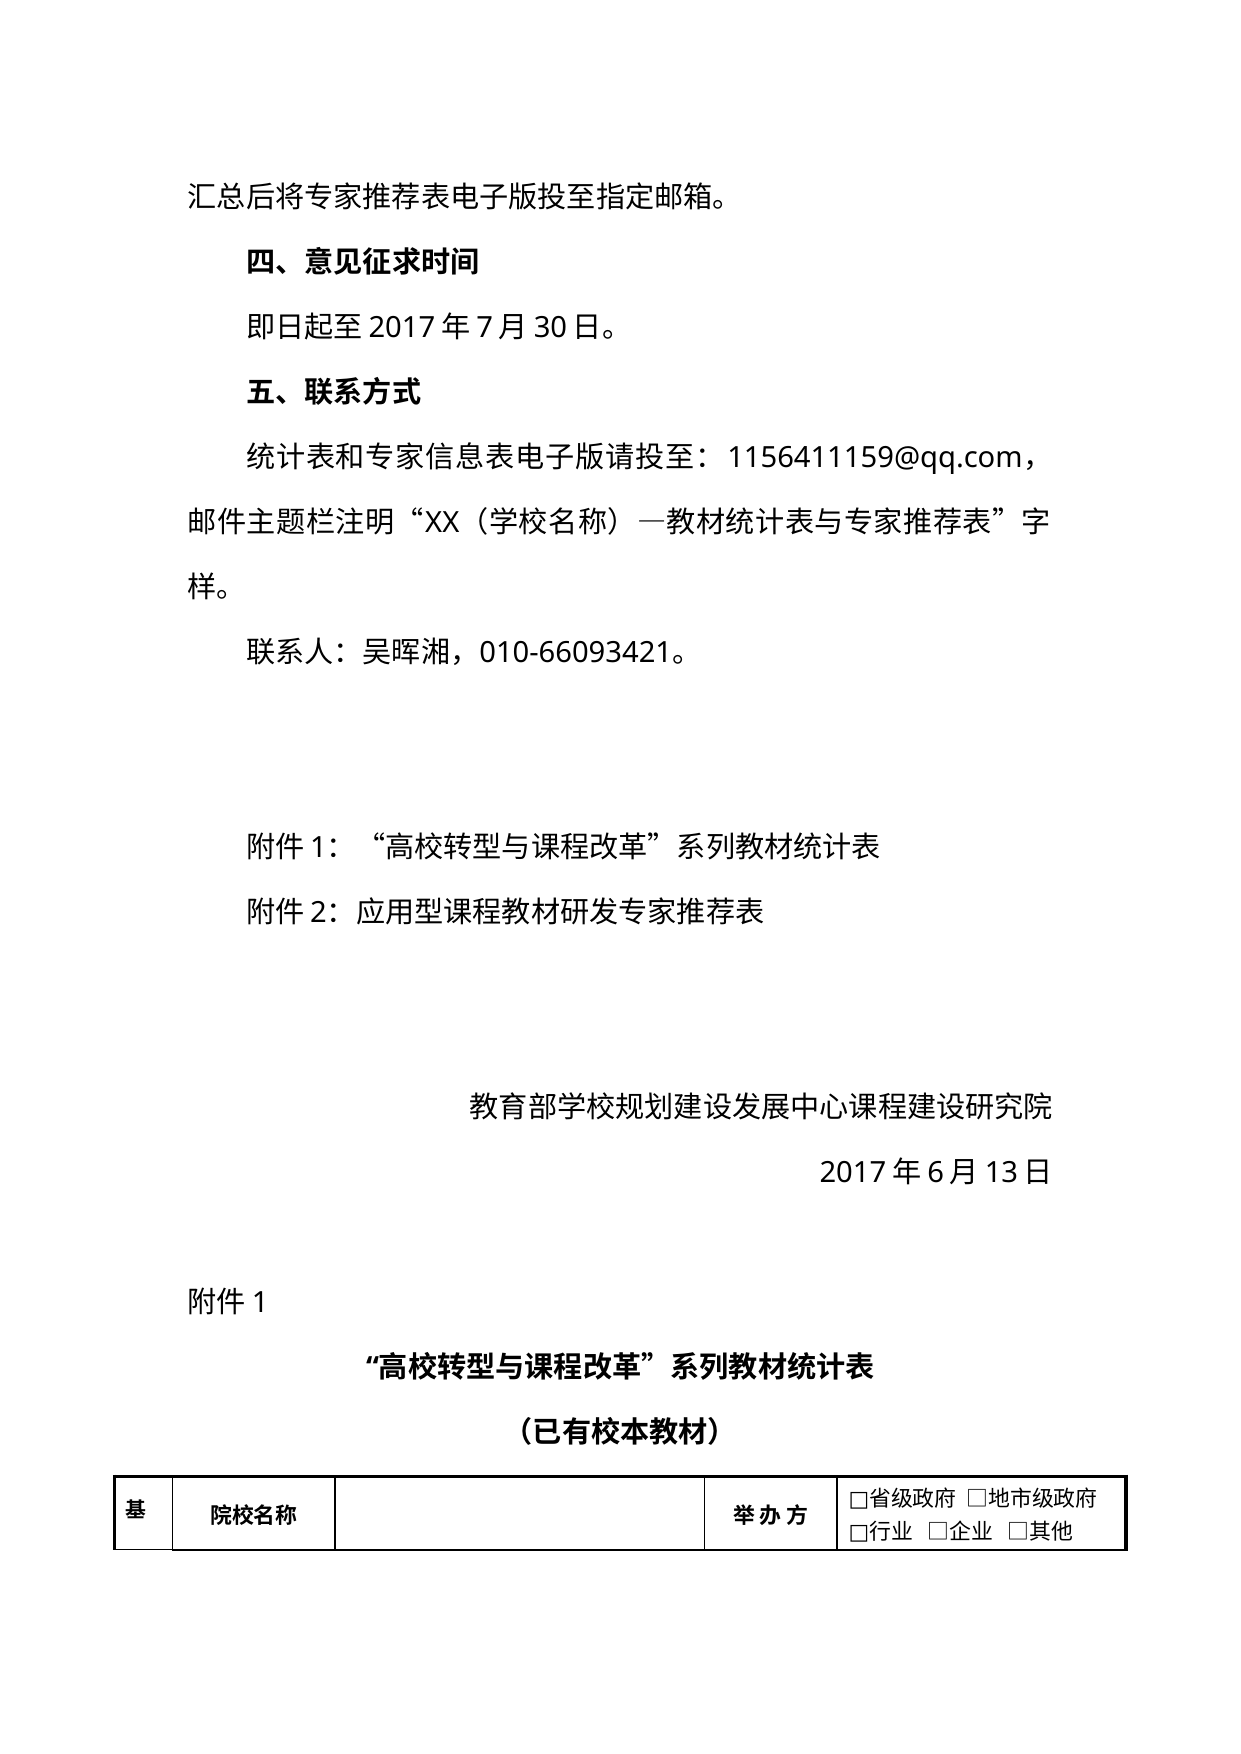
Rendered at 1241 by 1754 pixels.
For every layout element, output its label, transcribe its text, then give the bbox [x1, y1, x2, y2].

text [187, 162, 1053, 227]
text “高校转型与课程改革”系列教材统计表 [187, 1332, 1053, 1397]
text 五、联系方式 [187, 357, 1053, 422]
table_header □省级政府 □地市级政府 □行业 □企业 □其他 [838, 1478, 1124, 1549]
text 附件1：“高校转型与课程改革”系列教材统计表 [187, 812, 1053, 877]
text 四、意见征求时间 [187, 227, 1053, 292]
text 统计表和专家信息表电子版请投至：1156411159@qq.com，邮件主题栏注明“XX（学校名称）—教材统计表与专家推荐表”字样。 [187, 422, 1053, 617]
text （已有校本教材） [187, 1397, 1053, 1462]
table_header 举 办 方 [705, 1478, 836, 1549]
text 即日起至2017年7月30日。 [187, 292, 1053, 357]
text 教育部学校规划建设发展中心课程建设研究院 [187, 1072, 1053, 1137]
text 附件1 [187, 1267, 1053, 1332]
table_header 基本信息 [116, 1478, 172, 1549]
text 联系人：吴晖湘，010-66093421。 [187, 617, 1053, 682]
text 附件2：应用型课程教材研发专家推荐表 [187, 877, 1053, 942]
table_header [336, 1478, 704, 1549]
text 2017年6月13日 [187, 1137, 1053, 1202]
table_header 院校名称 [173, 1478, 334, 1549]
